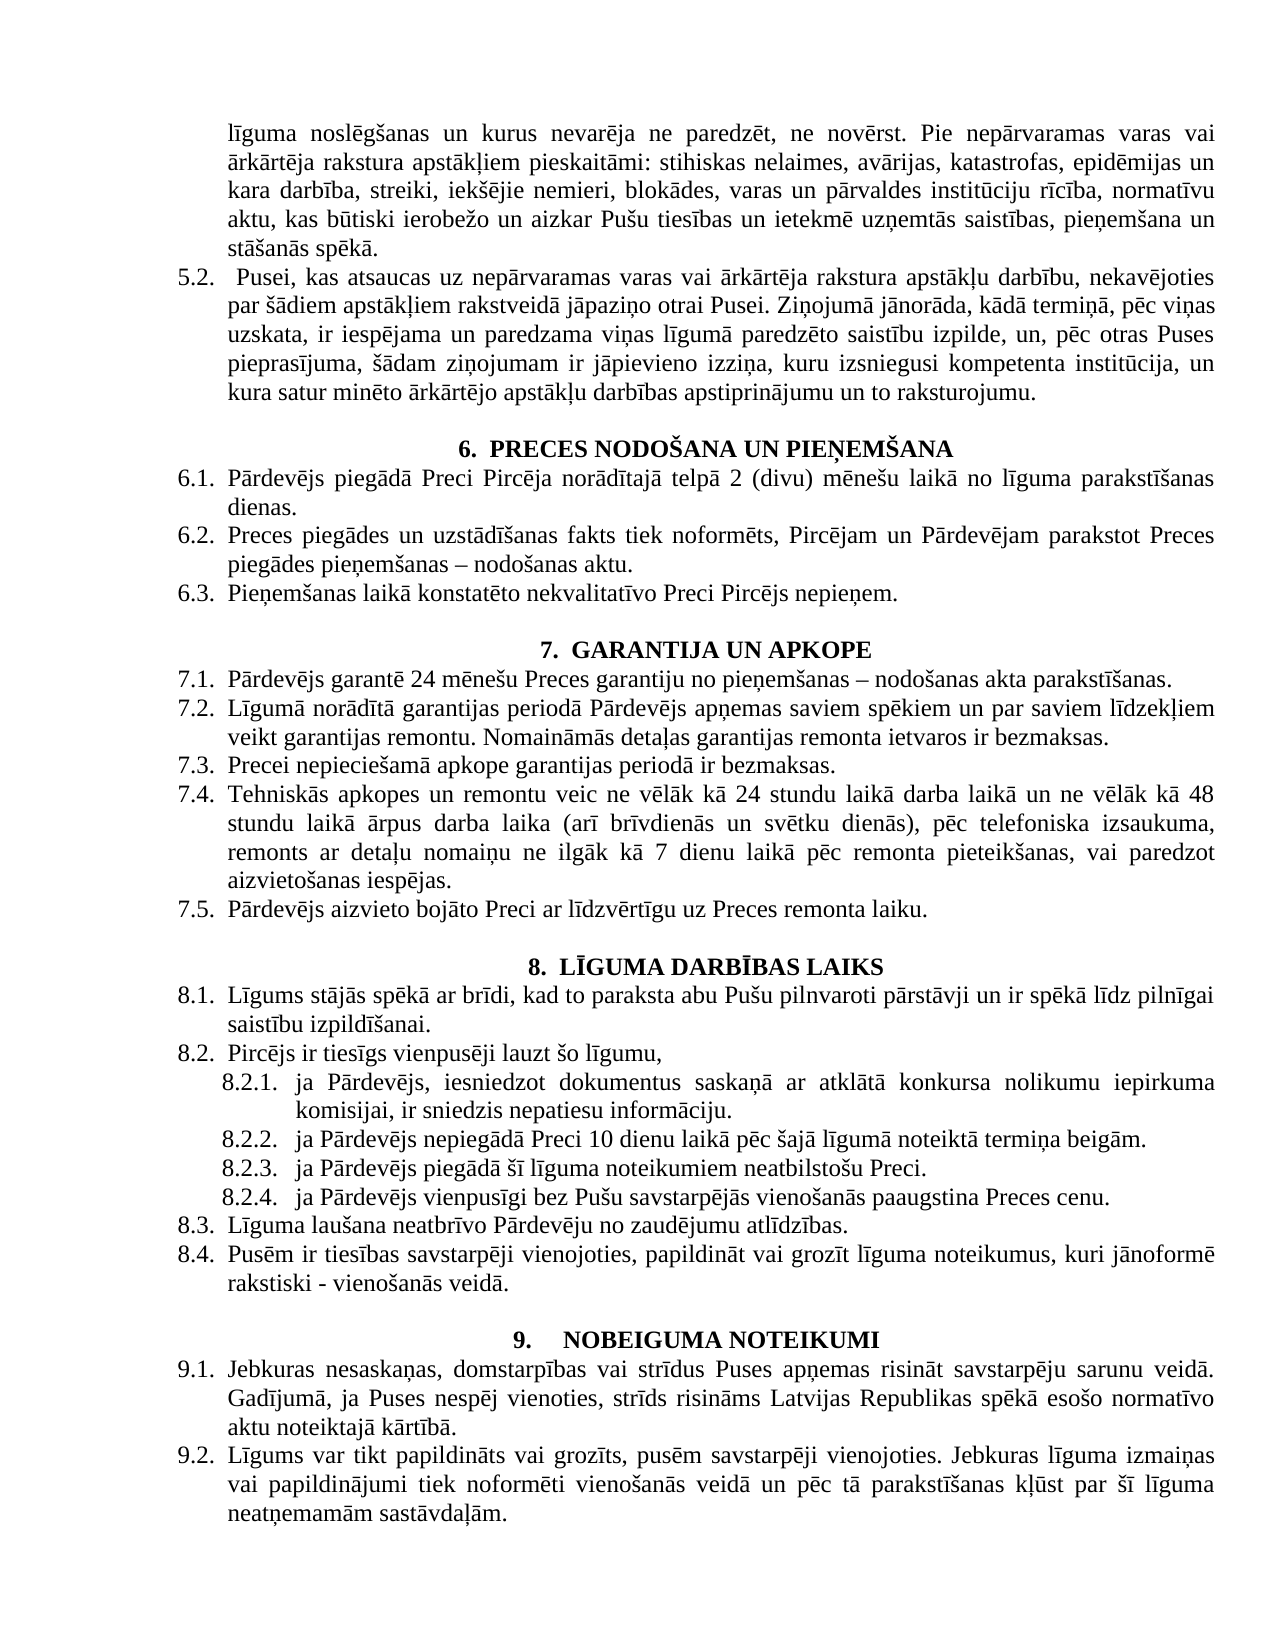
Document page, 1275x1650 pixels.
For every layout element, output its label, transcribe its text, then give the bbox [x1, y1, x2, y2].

list Pieņemšanas laikā konstatēto nekvalitatīvo Preci Pircējs nepieņem. [177, 578, 1216, 607]
list Līgums stājās spēkā ar brīdi, kad to paraksta abu Pušu pilnvaroti pārstāvji un ir spēkā līdz pilnīgai saistību izpildīšanai. [177, 981, 1216, 1038]
list LĪGUMA DARBĪBAS LAIKS [196, 952, 1216, 981]
list Pusei, kas atsaucas uz nepārvaramas varas vai ārkārtēja rakstura apstākļu darbību, nekavējoties par šādiem apstākļiem rakstveidā jāpaziņo otrai Pusei. Ziņojumā jānorāda, kādā termiņā, pēc viņas uzskata, ir iespējama un paredzama viņas līgumā paredzēto saistību izpilde, un, pēc otras Puses pieprasījuma, šādam ziņojumam ir jāpievieno izziņa, kuru izsniegusi kompetenta institūcija, un kura satur minēto ārkārtējo apstākļu darbības apstiprinājumu un to raksturojumu. [177, 262, 1216, 406]
list PRECES NODOŠANA UN PIEŅEMŠANA [196, 434, 1216, 463]
list Preces piegādes un uzstādīšanas fakts tiek noformēts, Pircējam un Pārdevējam parakstot Preces piegādes pieņemšanas – nodošanas aktu. [177, 521, 1216, 578]
list Pārdevējs aizvieto bojāto Preci ar līdzvērtīgu uz Preces remonta laiku. [177, 894, 1216, 923]
list Pārdevējs garantē 24 mēnešu Preces garantiju no pieņemšanas – nodošanas akta parakstīšanas. [177, 664, 1216, 693]
list ja Pārdevējs, iesniedzot dokumentus saskaņā ar atklātā konkursa nolikumu iepirkuma komisijai, ir sniedzis nepatiesu informāciju. [222, 1067, 1216, 1124]
list ja Pārdevējs nepiegādā Preci 10 dienu laikā pēc šajā līgumā noteiktā termiņa beigām. [222, 1124, 1216, 1153]
list Tehniskās apkopes un remontu veic ne vēlāk kā 24 stundu laikā darba laikā un ne vēlāk kā 48 stundu laikā ārpus darba laika (arī brīvdienās un svētku dienās), pēc telefoniska izsaukuma, remonts ar detaļu nomaiņu ne ilgāk kā 7 dienu laikā pēc remonta pieteikšanas, vai paredzot aizvietošanas iespējas. [177, 779, 1216, 894]
list Līgums var tikt papildināts vai grozīts, pusēm savstarpēji vienojoties. Jebkuras līguma izmaiņas vai papildinājumi tiek noformēti vienošanās veidā un pēc tā parakstīšanas kļūst par šī līguma neatņemamām sastāvdaļām. [177, 1441, 1216, 1527]
list Precei nepieciešamā apkope garantijas periodā ir bezmaksas. [177, 751, 1216, 779]
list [177, 118, 1216, 262]
list Pārdevējs piegādā Preci Pircēja norādītajā telpā 2 (divu) mēnešu laikā no līguma parakstīšanas dienas. [177, 463, 1216, 521]
list NOBEIGUMA NOTEIKUMI [177, 1326, 1216, 1354]
list GARANTIJA UN APKOPE [196, 636, 1216, 664]
list Pusēm ir tiesības savstarpēji vienojoties, papildināt vai grozīt līguma noteikumus, kuri jānoformē rakstiski - vienošanās veidā. [177, 1239, 1216, 1297]
list Līgumā norādītā garantijas periodā Pārdevējs apņemas saviem spēkiem un par saviem līdzekļiem veikt garantijas remontu. Nomaināmās detaļas garantijas remonta ietvaros ir bezmaksas. [177, 693, 1216, 751]
list Jebkuras nesaskaņas, domstarpības vai strīdus Puses apņemas risināt savstarpēju sarunu veidā. Gadījumā, ja Puses nespēj vienoties, strīds risināms Latvijas Republikas spēkā esošo normatīvo aktu noteiktajā kārtībā. [177, 1354, 1216, 1441]
list ja Pārdevējs vienpusīgi bez Pušu savstarpējās vienošanās paaugstina Preces cenu. [222, 1182, 1216, 1211]
list ja Pārdevējs piegādā šī līguma noteikumiem neatbilstošu Preci. [222, 1153, 1216, 1182]
list Pircējs ir tiesīgs vienpusēji lauzt šo līgumu, [177, 1038, 1216, 1067]
list Līguma laušana neatbrīvo Pārdevēju no zaudējumu atlīdzības. [177, 1211, 1216, 1239]
